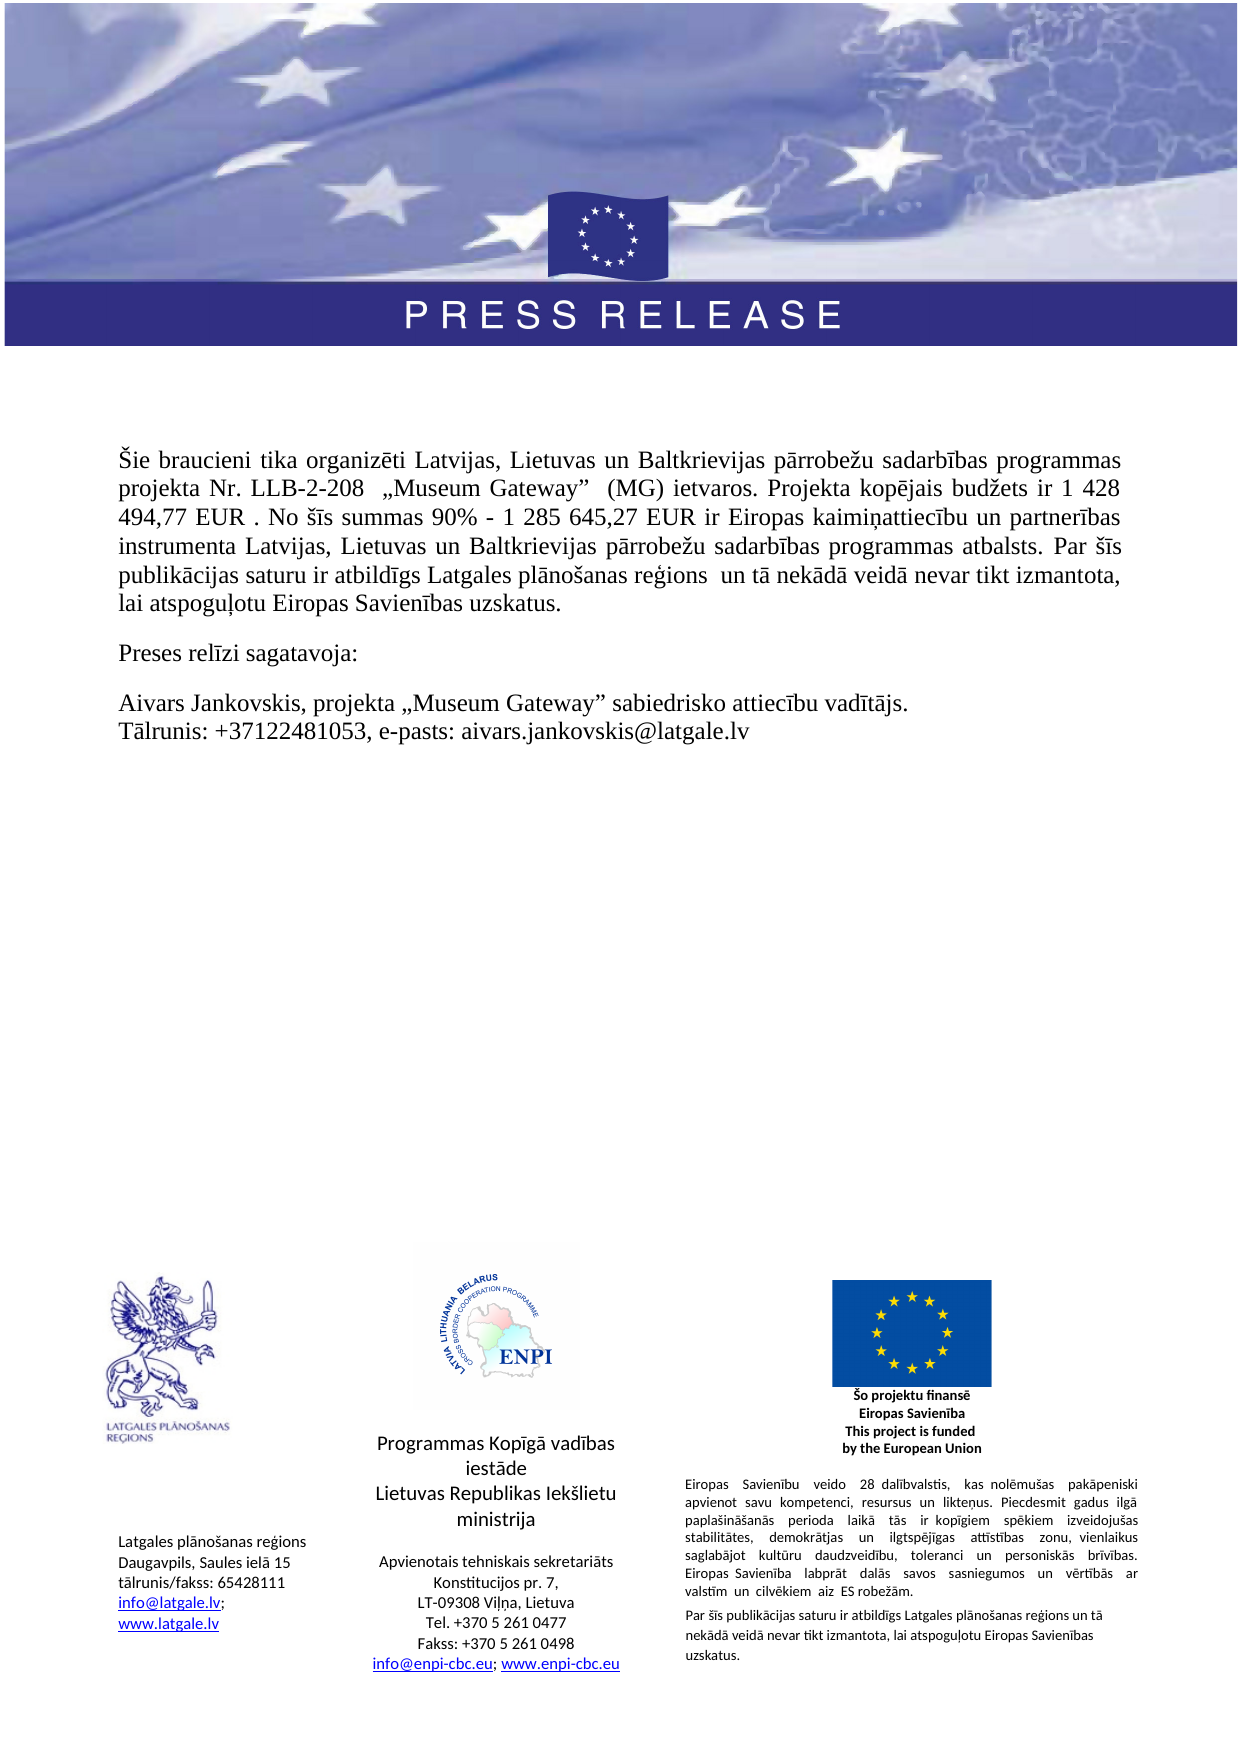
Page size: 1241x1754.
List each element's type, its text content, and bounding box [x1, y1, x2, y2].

text Aivars Jankovskis, projekta „Museum Gateway” sabiedrisko attiecību vadītājs. Tālrunis: +37122481053, e-pasts: aivars.jankovskis@latgale.lv [118, 688, 1122, 745]
text Preses relīzi sagatavoja: [118, 638, 1122, 667]
picture [4, 3, 1238, 346]
text Šie braucieni tika organizēti Latvijas, Lietuvas un Baltkrievijas pārrobežu sadarbības programmas projekta Nr. LLB-2-208 „Museum Gateway” (MG) ietvaros. Projekta kopējais budžets ir 1 428 494,77 EUR . No šīs summas 90% - 1 285 645,27 EUR ir Eiropas kaimiņattiecību un partnerības instrumenta Latvijas, Lietuvas un Baltkrievijas pārrobežu sadarbības programmas atbalsts. Par šīs publikācijas saturu ir atbildīgs Latgales plānošanas reģions un tā nekādā veidā nevar tikt izmantota, lai atspoguļotu Eiropas Savienības uzskatus. [118, 445, 1122, 617]
picture [102, 1272, 233, 1447]
picture [412, 1242, 580, 1410]
picture [832, 1280, 992, 1387]
